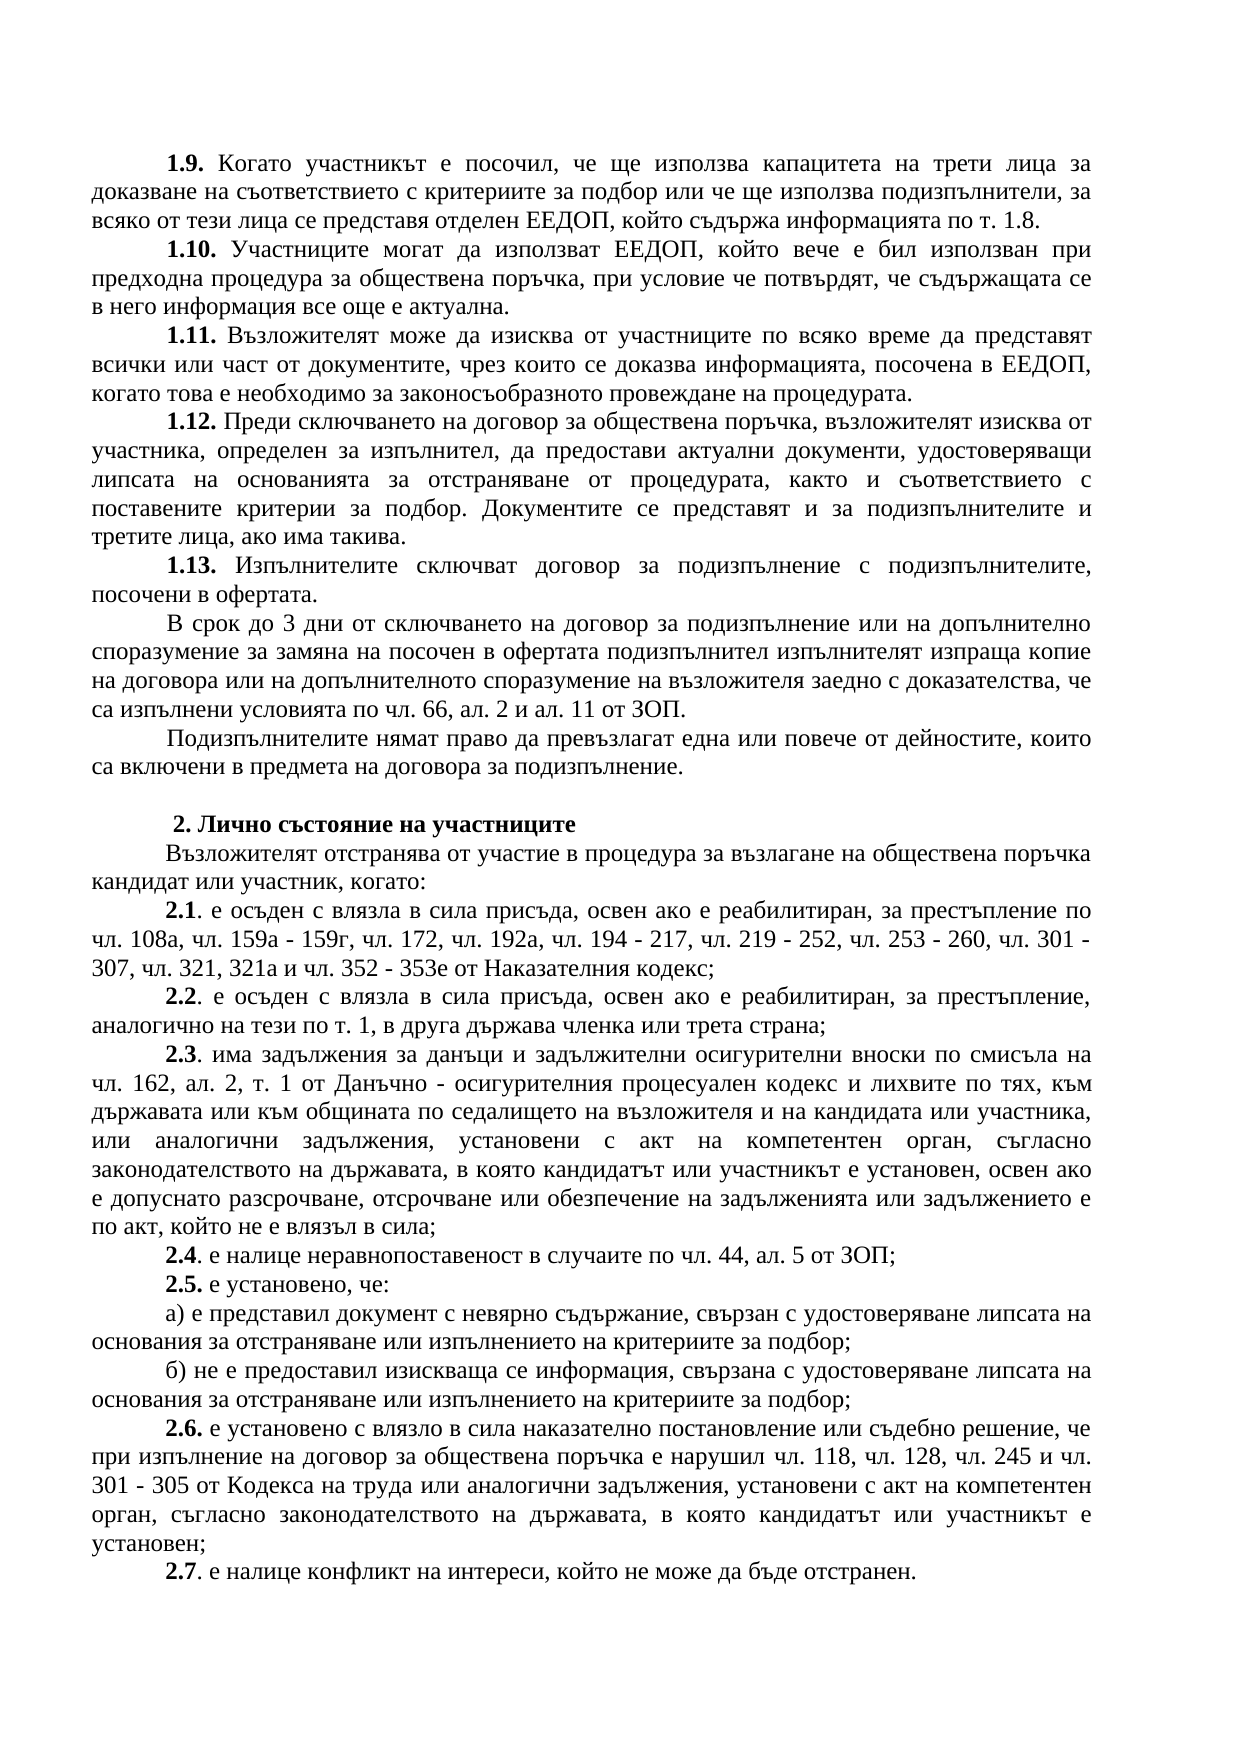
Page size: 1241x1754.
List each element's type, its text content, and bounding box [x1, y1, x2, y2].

text 2. Лично състояние на участниците [73, 809, 1109, 838]
text 1.9. Когато участникът е посочил, че ще използва капацитета на трети лица за доказване на съответствието с критериите за подбор или че ще използва подизпълнители, за всяко от тези лица се представя отделен ЕЕДОП, който съдържа информацията по т. 1.8. [91, 148, 1093, 234]
text 1.10. Участниците могат да използват ЕЕДОП, който вече е бил използван при предходна процедура за обществена поръчка, при условие че потвърдят, че съдържащата се в него информация все още е актуална. [91, 234, 1093, 320]
text Подизпълнителите нямат право да превъзлагат една или повече от дейностите, които са включени в предмета на договора за подизпълнение. [91, 723, 1093, 780]
text 2.6. е установено с влязло в сила наказателно постановление или съдебно решение, че при изпълнение на договор за обществена поръчка е нарушил чл. 118, чл. 128, чл. 245 и чл. 301 - 305 от Кодекса на труда или аналогични задължения, установени с акт на компетентен орган, съгласно законодателството на държавата, в която кандидатът или участникът е установен; [91, 1413, 1093, 1556]
text б) не е предоставил изискваща се информация, свързана с удостоверяване липсата на основания за отстраняване или изпълнението на критериите за подбор; [91, 1355, 1093, 1413]
text Възложителят отстранява от участие в процедура за възлагане на обществена поръчка кандидат или участник, когато: [91, 838, 1093, 895]
text 1.11. Възложителят може да изисква от участниците по всяко време да представят всички или част от документите, чрез които се доказва информацията, посочена в ЕЕДОП, когато това е необходимо за законосъобразното провеждане на процедурата. [91, 320, 1093, 406]
text а) е представил документ с невярно съдържание, свързан с удостоверяване липсата на основания за отстраняване или изпълнението на критериите за подбор; [91, 1298, 1093, 1355]
text 2.4. е налице неравнопоставеност в случаите по чл. 44, ал. 5 от ЗОП; [91, 1240, 1093, 1269]
text 1.13. Изпълнителите сключват договор за подизпълнение с подизпълнителите, посочени в офертата. [91, 550, 1093, 608]
text 2.1. е осъден с влязла в сила присъда, освен ако е реабилитиран, за престъпление по чл. 108а, чл. 159а - 159г, чл. 172, чл. 192а, чл. 194 - 217, чл. 219 - 252, чл. 253 - 260, чл. 301 - 307, чл. 321, 321а и чл. 352 - 353е от Наказателния кодекс; [91, 895, 1093, 981]
text 2.2. е осъден с влязла в сила присъда, освен ако е реабилитиран, за престъпление, аналогично на тези по т. 1, в друга държава членка или трета страна; [91, 981, 1093, 1039]
text 2.7. е налице конфликт на интереси, който не може да бъде отстранен. [91, 1556, 1093, 1585]
text 2.5. е установено, че: [91, 1269, 1093, 1298]
text 1.12. Преди сключването на договор за обществена поръчка, възложителят изисква от участника, определен за изпълнител, да предостави актуални документи, удостоверяващи липсата на основанията за отстраняване от процедурата, както и съответствието с поставените критерии за подбор. Документите се представят и за подизпълнителите и третите лица, ако има такива. [91, 406, 1093, 550]
text В срок до 3 дни от сключването на договор за подизпълнение или на допълнително споразумение за замяна на посочен в офертата подизпълнител изпълнителят изпраща копие на договора или на допълнителното споразумение на възложителя заедно с доказателства, че са изпълнени условията по чл. 66, ал. 2 и ал. 11 от ЗОП. [91, 608, 1093, 723]
text 2.3. има задължения за данъци и задължителни осигурителни вноски по смисъла на чл. 162, ал. 2, т. 1 от Данъчно - осигурителния процесуален кодекс и лихвите по тях, към държавата или към общината по седалището на възложителя и на кандидата или участника, или аналогични задължения, установени с акт на компетентен орган, съгласно законодателството на държавата, в която кандидатът или участникът е установен, освен ако е допуснато разсрочване, отсрочване или обезпечение на задълженията или задължението е по акт, който не е влязъл в сила; [91, 1039, 1093, 1240]
